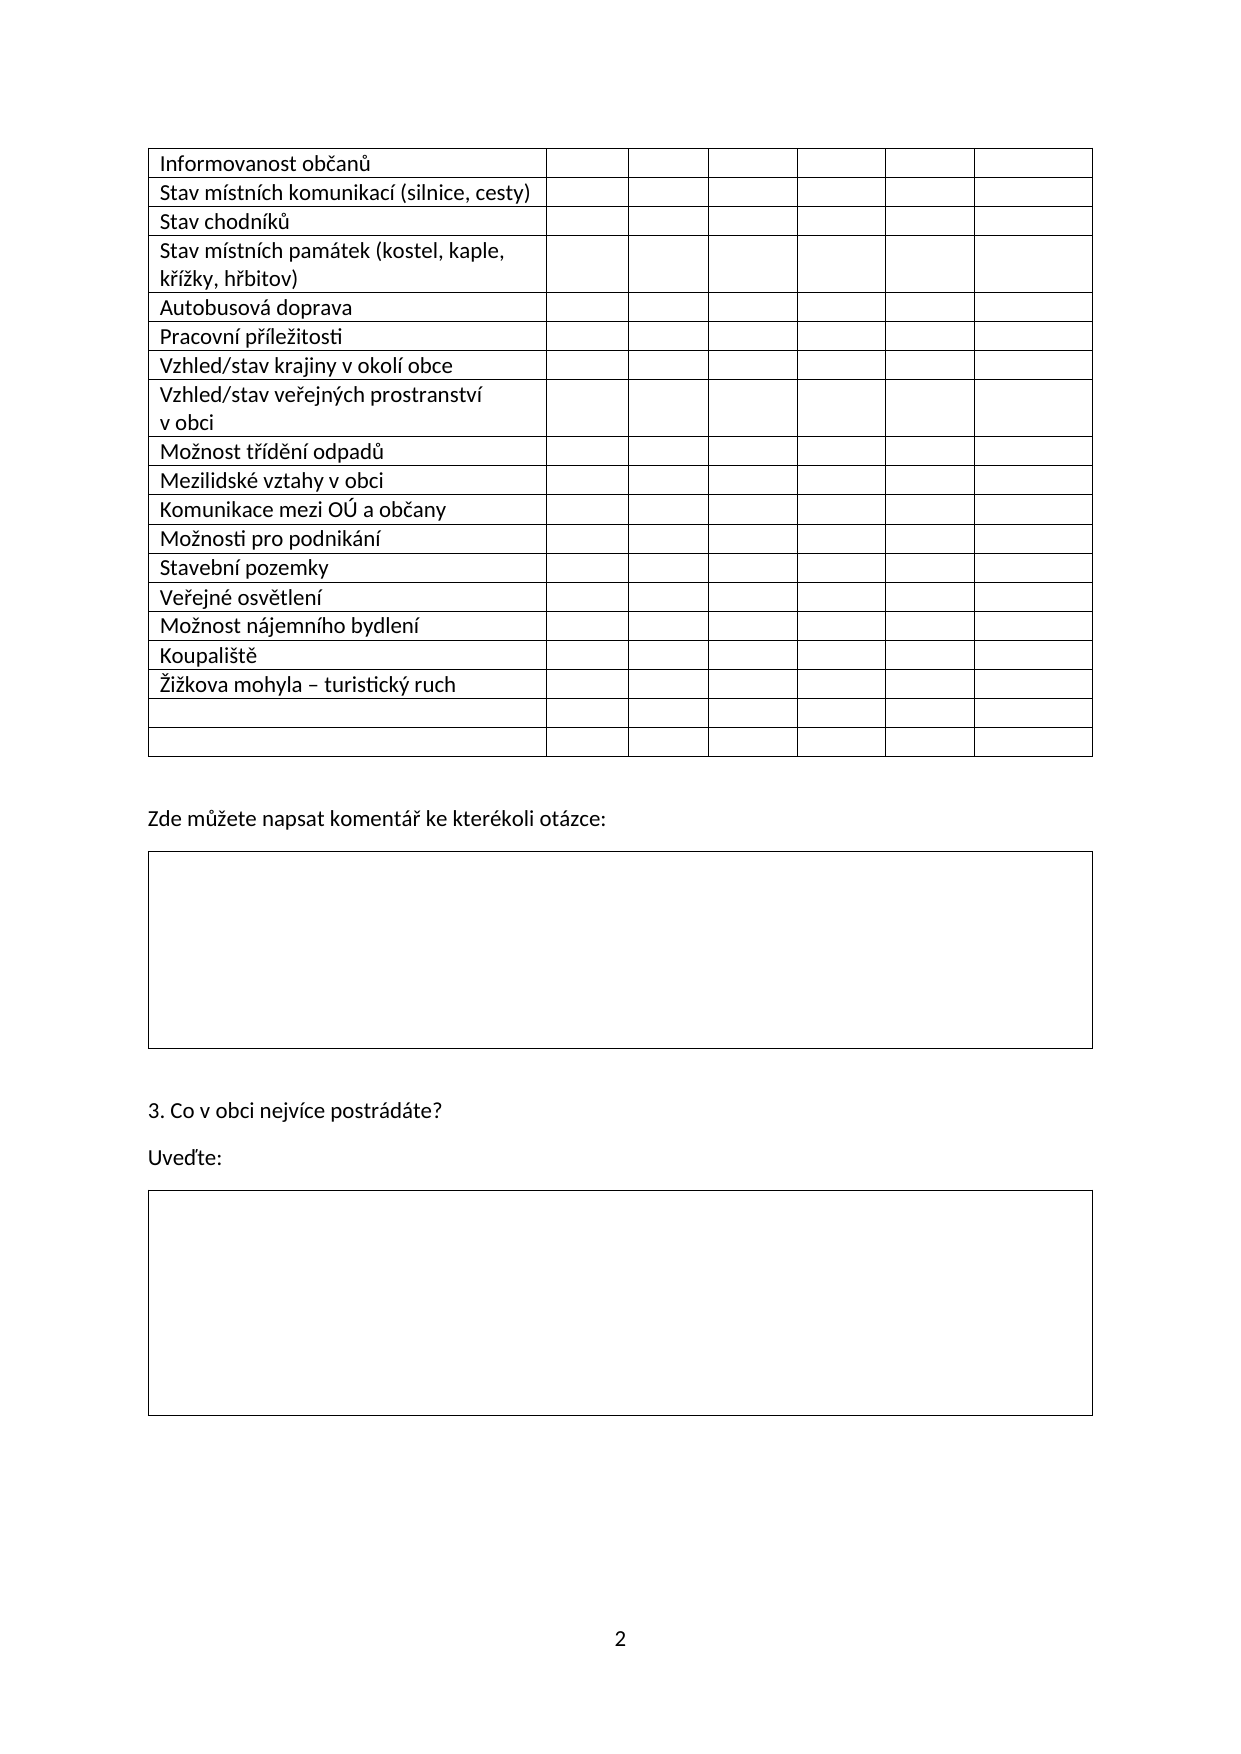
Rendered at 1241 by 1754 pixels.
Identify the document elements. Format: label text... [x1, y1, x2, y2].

table_cell [709, 466, 797, 494]
table_cell [886, 699, 974, 727]
table_cell [629, 207, 708, 235]
table_cell [629, 728, 708, 756]
table_cell [975, 495, 1092, 523]
table_cell [975, 207, 1092, 235]
table_cell [629, 437, 708, 465]
table_cell [886, 351, 974, 379]
table_cell [629, 351, 708, 379]
table_cell [629, 322, 708, 350]
table_cell [975, 670, 1092, 698]
table_cell Žižkova mohyla – turistický ruch [149, 670, 546, 698]
table_cell [975, 149, 1092, 177]
table_cell [547, 322, 628, 350]
table_cell Komunikace mezi OÚ a občany [149, 495, 546, 523]
table_cell [798, 351, 885, 379]
table_cell [629, 178, 708, 206]
table_cell [886, 293, 974, 321]
table_cell Stav místních památek (kostel, kaple, křížky, hřbitov) [149, 236, 546, 292]
table_cell [709, 728, 797, 756]
table_cell Pracovní příležitosti [149, 322, 546, 350]
table_cell [886, 554, 974, 582]
table_cell [886, 495, 974, 523]
table_cell [149, 699, 546, 727]
table_cell Informovanost občanů [149, 149, 546, 177]
table_cell [547, 437, 628, 465]
table_cell [709, 670, 797, 698]
table_cell [629, 495, 708, 523]
table_cell [798, 495, 885, 523]
table_cell Stav místních komunikací (silnice, cesty) [149, 178, 546, 206]
table_cell [629, 149, 708, 177]
table_cell [886, 670, 974, 698]
table_cell [547, 495, 628, 523]
table_cell [547, 380, 628, 436]
table_cell [547, 583, 628, 611]
table_cell [547, 207, 628, 235]
table_cell [975, 699, 1092, 727]
table_cell [709, 351, 797, 379]
table_cell [798, 380, 885, 436]
table_cell [798, 437, 885, 465]
table_cell [798, 149, 885, 177]
table_cell [975, 236, 1092, 292]
table_cell [798, 728, 885, 756]
table_cell [886, 641, 974, 669]
table_cell Mezilidské vztahy v obci [149, 466, 546, 494]
text Zde můžete napsat komentář ke kterékoli otázce: [148, 804, 1092, 832]
table_cell [709, 380, 797, 436]
table_cell [547, 466, 628, 494]
table_cell [709, 322, 797, 350]
table_cell [709, 583, 797, 611]
table_cell [798, 699, 885, 727]
table_cell [709, 207, 797, 235]
table_cell [629, 554, 708, 582]
table_cell [709, 554, 797, 582]
table_cell [975, 322, 1092, 350]
table_cell Možnost nájemního bydlení [149, 612, 546, 640]
table_cell [975, 728, 1092, 756]
table_cell [975, 525, 1092, 552]
table_cell [886, 612, 974, 640]
table_cell [975, 178, 1092, 206]
table_cell Stav chodníků [149, 207, 546, 235]
table_cell Autobusová doprava [149, 293, 546, 321]
table_cell [798, 466, 885, 494]
table_cell [886, 525, 974, 552]
table_cell [629, 293, 708, 321]
table_cell [975, 612, 1092, 640]
table_cell [886, 178, 974, 206]
table_cell [547, 236, 628, 292]
table_cell [886, 236, 974, 292]
table_cell [886, 728, 974, 756]
table_cell Vzhled/stav krajiny v okolí obce [149, 351, 546, 379]
table_cell [709, 293, 797, 321]
table_cell [629, 699, 708, 727]
table_cell [547, 554, 628, 582]
table_cell [798, 525, 885, 552]
table_cell [886, 322, 974, 350]
table_cell [886, 466, 974, 494]
table_cell [629, 466, 708, 494]
table_cell [798, 236, 885, 292]
table_cell [798, 612, 885, 640]
table_cell [975, 583, 1092, 611]
table_cell Možnost třídění odpadů [149, 437, 546, 465]
table_cell [149, 728, 546, 756]
table_cell [629, 525, 708, 552]
table_cell [798, 641, 885, 669]
table_cell [547, 641, 628, 669]
table_cell [886, 380, 974, 436]
table_cell [798, 554, 885, 582]
table_cell [709, 641, 797, 669]
table_cell [798, 322, 885, 350]
table_cell [547, 670, 628, 698]
text 3. Co v obci nejvíce postrádáte? [148, 1096, 1092, 1124]
table_cell [886, 207, 974, 235]
table_cell [709, 236, 797, 292]
table_cell [629, 612, 708, 640]
text Uveďte: [148, 1143, 1092, 1171]
table_header [149, 1191, 1092, 1415]
table_cell [975, 641, 1092, 669]
table_cell [886, 437, 974, 465]
table_cell [709, 612, 797, 640]
table_cell [629, 670, 708, 698]
table_cell [975, 466, 1092, 494]
table_cell [798, 583, 885, 611]
table_cell [629, 236, 708, 292]
table_cell [629, 583, 708, 611]
table_header [149, 852, 1092, 1048]
table_cell [798, 670, 885, 698]
table_cell [709, 525, 797, 552]
table_cell [709, 699, 797, 727]
table_cell [975, 554, 1092, 582]
table_cell Stavební pozemky [149, 554, 546, 582]
table_cell [547, 149, 628, 177]
table_cell [547, 728, 628, 756]
table_cell [709, 495, 797, 523]
table_cell Veřejné osvětlení [149, 583, 546, 611]
table_cell Vzhled/stav veřejných prostranství v obci [149, 380, 546, 436]
table_cell [798, 178, 885, 206]
table_cell [547, 293, 628, 321]
table_cell Koupaliště [149, 641, 546, 669]
table_cell Možnosti pro podnikání [149, 525, 546, 552]
table_cell [547, 612, 628, 640]
table_cell [886, 149, 974, 177]
table_cell [629, 380, 708, 436]
table_cell [975, 351, 1092, 379]
table_cell [975, 437, 1092, 465]
table_cell [547, 178, 628, 206]
table_cell [709, 149, 797, 177]
table_cell [798, 207, 885, 235]
table_cell [975, 293, 1092, 321]
table_cell [975, 380, 1092, 436]
table_cell [547, 525, 628, 552]
table_cell [709, 437, 797, 465]
table_cell [629, 641, 708, 669]
table_cell [798, 293, 885, 321]
table_cell [547, 699, 628, 727]
table_cell [709, 178, 797, 206]
table_cell [547, 351, 628, 379]
table_cell [886, 583, 974, 611]
